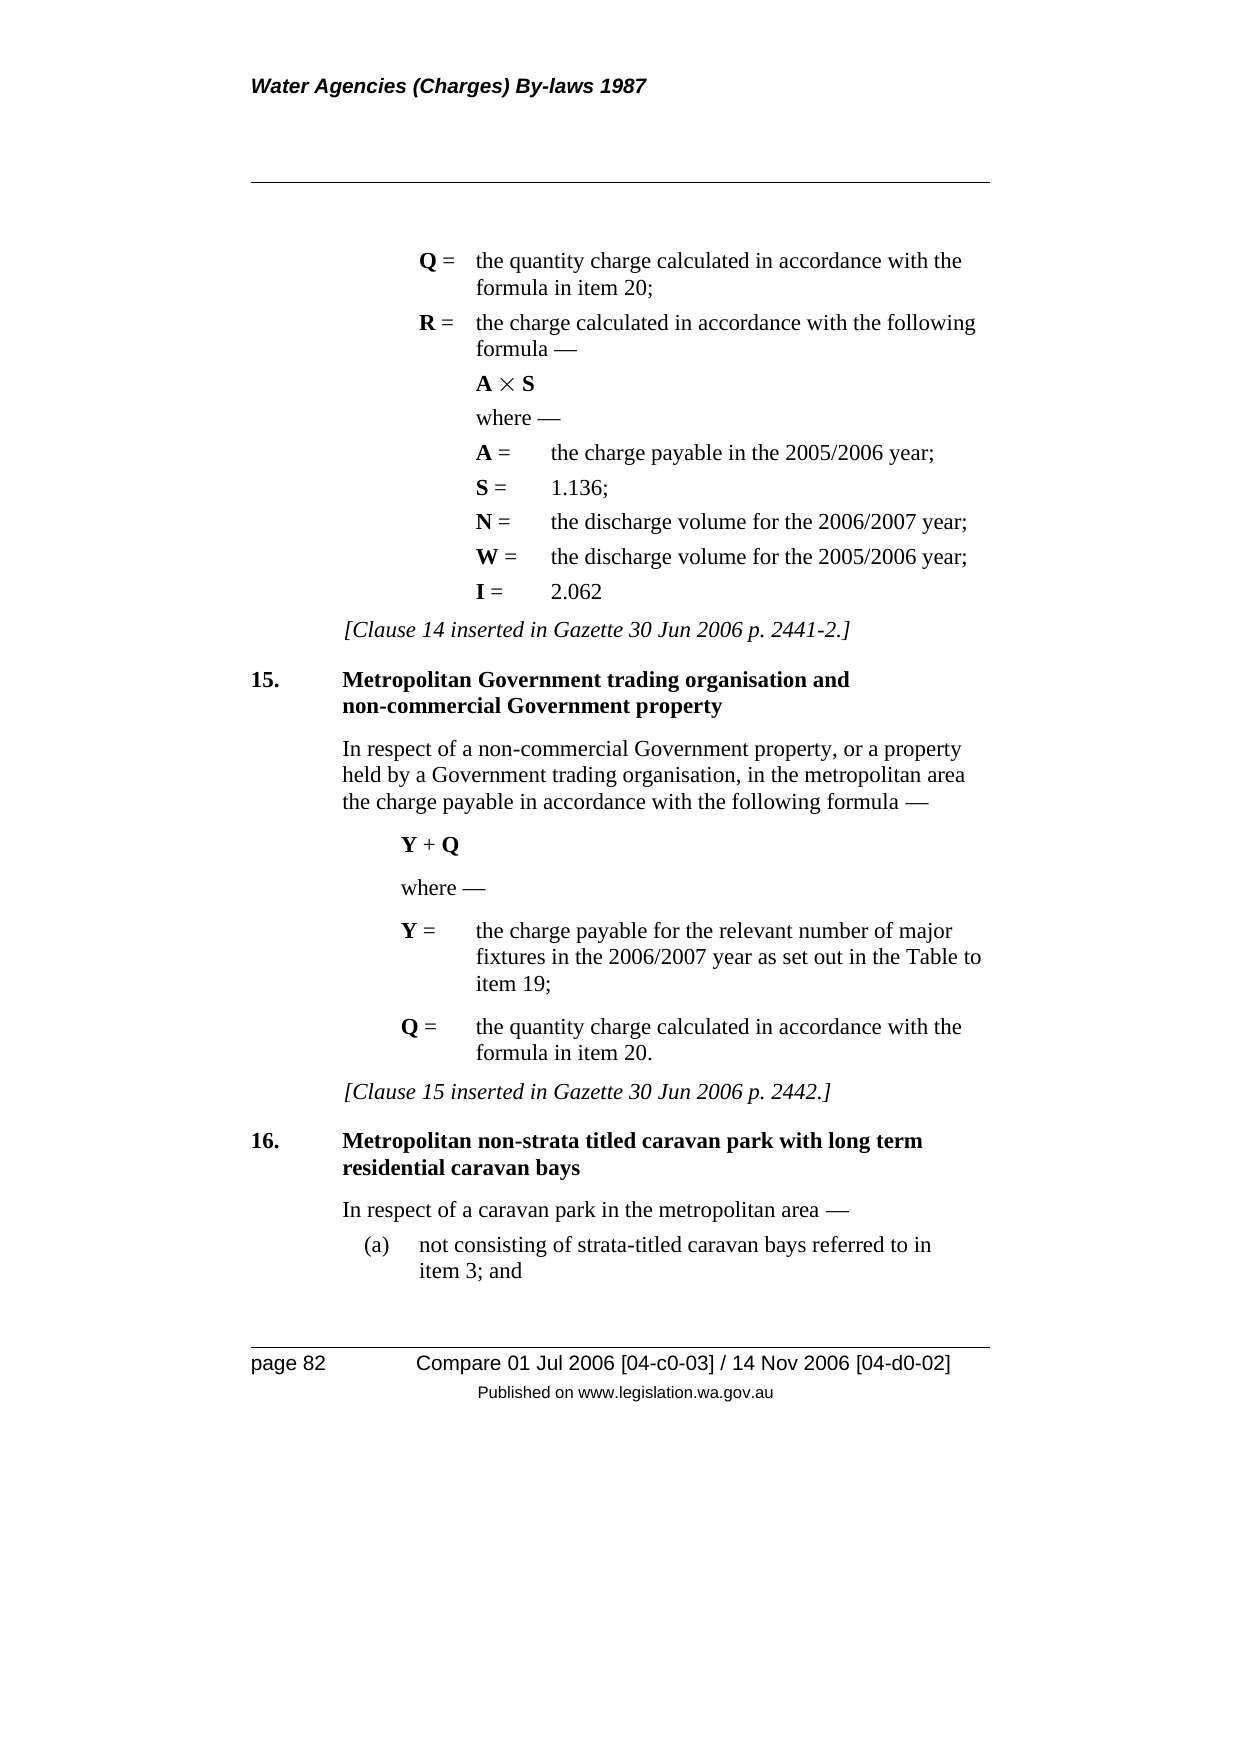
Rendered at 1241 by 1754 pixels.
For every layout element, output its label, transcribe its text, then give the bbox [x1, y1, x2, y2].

text Y + Q [251, 831, 990, 857]
text where — [251, 874, 990, 900]
text Q = the quantity charge calculated in accordance with the formula in item 20. [251, 1013, 990, 1065]
text A = the charge payable in the 2005/2006 year; [251, 439, 990, 465]
text Y = the charge payable for the relevant number of major fixtures in the 2006/2007 year as set out in the Table to item 19; [251, 917, 990, 996]
text R = the charge calculated in accordance with the following formula — [251, 308, 990, 361]
text where — [251, 404, 990, 431]
text (a) not consisting of strata-titled caravan bays referred to in item 3; and [251, 1231, 990, 1284]
text A S [251, 369, 990, 396]
text N = the discharge volume for the 2006/2007 year; [251, 508, 990, 535]
text Q = the quantity charge calculated in accordance with the formula in item 20; [251, 247, 990, 300]
text I = 2.062 [251, 578, 990, 604]
text [Clause 15 inserted in Gazette 30 Jun 2006 p. 2442.] [251, 1078, 990, 1104]
text [Clause 14 inserted in Gazette 30 Jun 2006 p. 2441-2.] [251, 617, 990, 643]
subtitle 15. Metropolitan Government trading organisation and non-commercial Government property [251, 666, 990, 718]
text In respect of a non-commercial Government property, or a property held by a Government trading organisation, in the metropolitan area the charge payable in accordance with the following formula — [251, 735, 990, 814]
text In respect of a caravan park in the metropolitan area — [251, 1197, 990, 1223]
text W = the discharge volume for the 2005/2006 year; [251, 543, 990, 569]
subtitle 16. Metropolitan non-strata titled caravan park with long term residential caravan bays [251, 1127, 990, 1180]
text S = 1.136; [251, 474, 990, 500]
